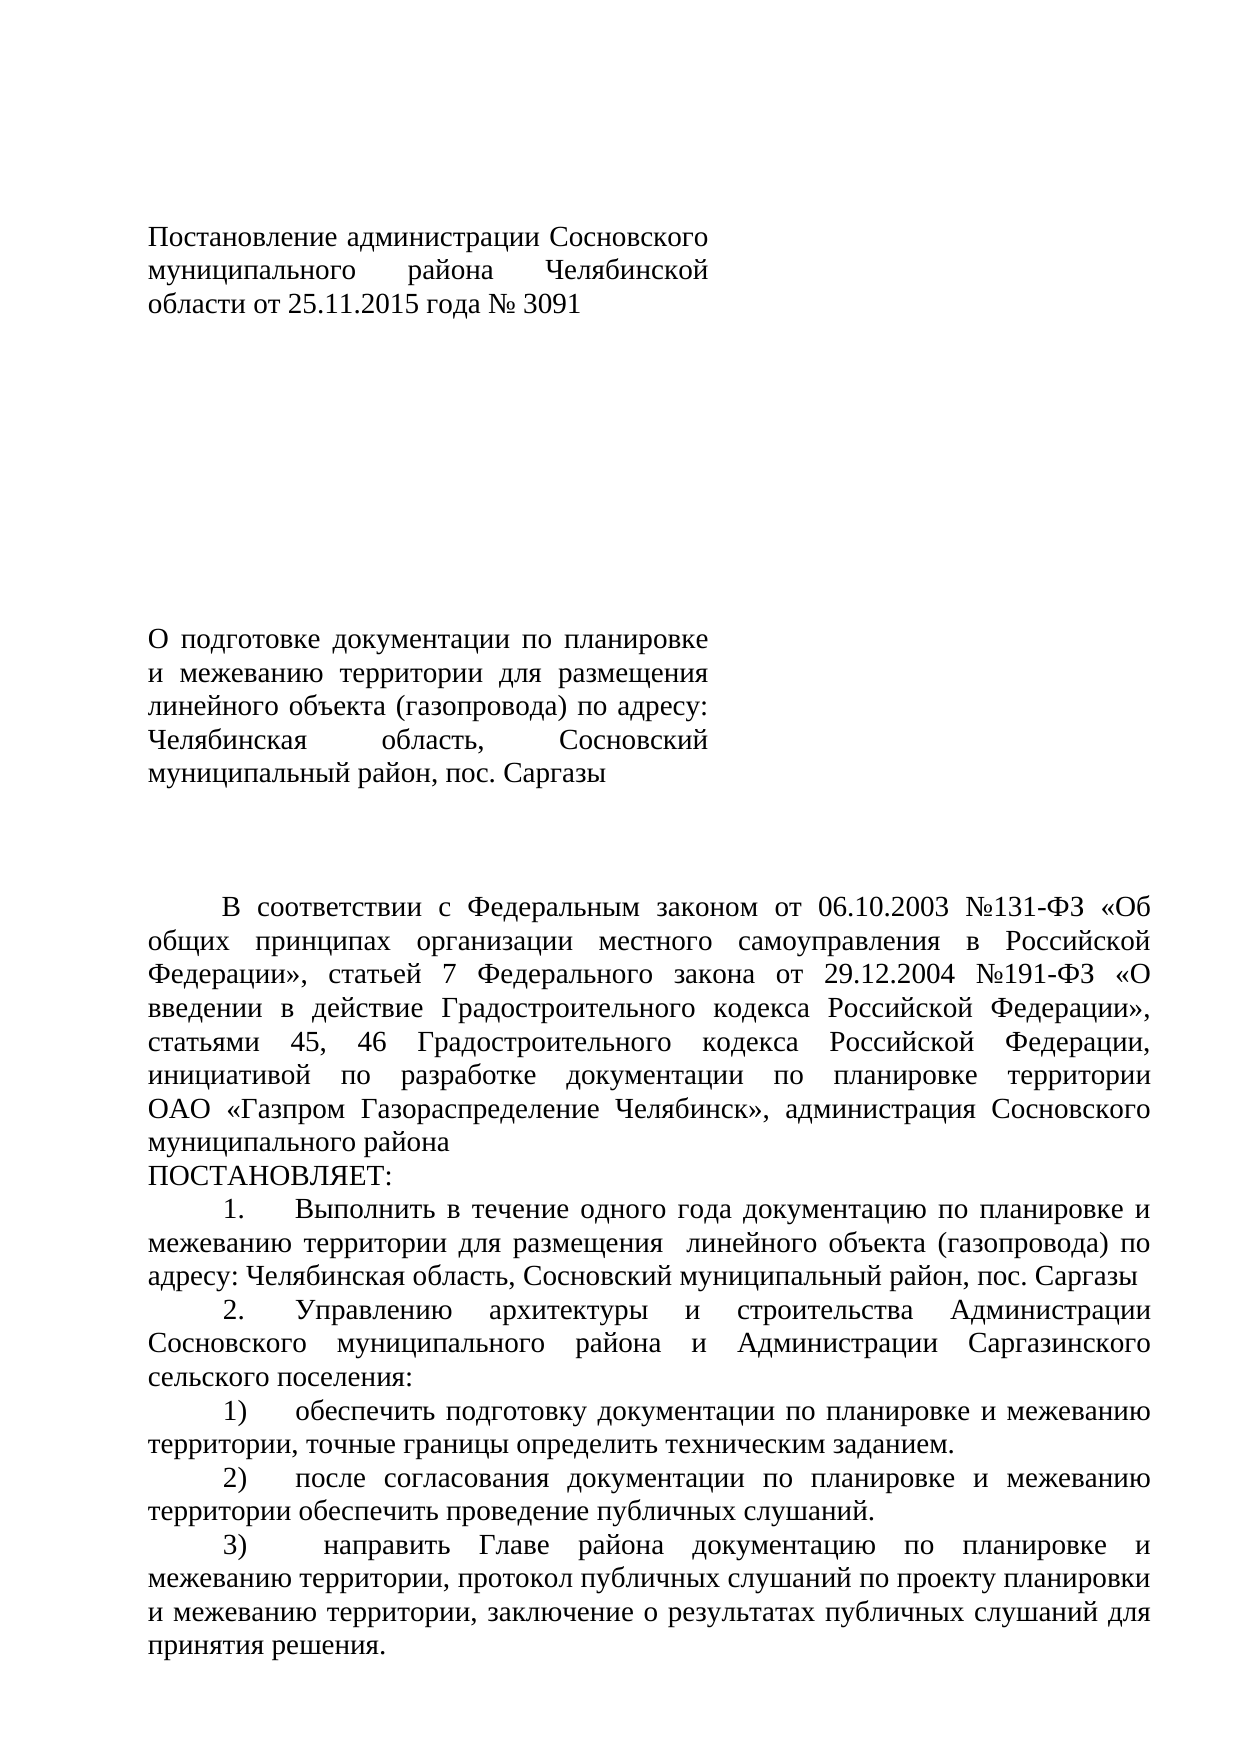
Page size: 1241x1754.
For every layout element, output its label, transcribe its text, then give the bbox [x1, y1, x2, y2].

text Постановление администрации Сосновского муниципального района Челябинской области от 25.11.2015 года № 3091 [148, 219, 709, 319]
text О подготовке документации по планировке и межеванию территории для размещения линейного объекта (газопровода) по адресу: Челябинская область, Сосновский муниципальный район, пос. Саргазы [148, 621, 709, 789]
list после согласования документации по планировке и межеванию территории обеспечить проведение публичных слушаний. [148, 1460, 1152, 1527]
list Выполнить в течение одного года документацию по планировке и межеванию территории для размещения линейного объекта (газопровода) по адресу: Челябинская область, Сосновский муниципальный район, пос. Саргазы [148, 1191, 1152, 1292]
list направить Главе района документацию по планировке и межеванию территории, протокол публичных слушаний по проекту планировки и межеванию территории, заключение о результатах публичных слушаний для принятия решения. [148, 1527, 1152, 1661]
list Управлению архитектуры и строительства Администрации Сосновского муниципального района и Администрации Саргазинского сельского поселения: [148, 1292, 1152, 1393]
text ПОСТАНОВЛЯЕТ: [148, 1158, 1152, 1191]
list обеспечить подготовку документации по планировке и межеванию территории, точные границы определить техническим заданием. [148, 1393, 1152, 1460]
text В соответствии с Федеральным законом от 06.10.2003 №131-ФЗ «Об общих принципах организации местного самоуправления в Российской Федерации», статьей 7 Федерального закона от 29.12.2004 №191-ФЗ «О введении в действие Градостроительного кодекса Российской Федерации», статьями 45, 46 Градостроительного кодекса Российской Федерации, инициативой по разработке документации по планировке территории ОАО «Газпром Газораспределение Челябинск», администрация Сосновского муниципального района [148, 889, 1152, 1158]
